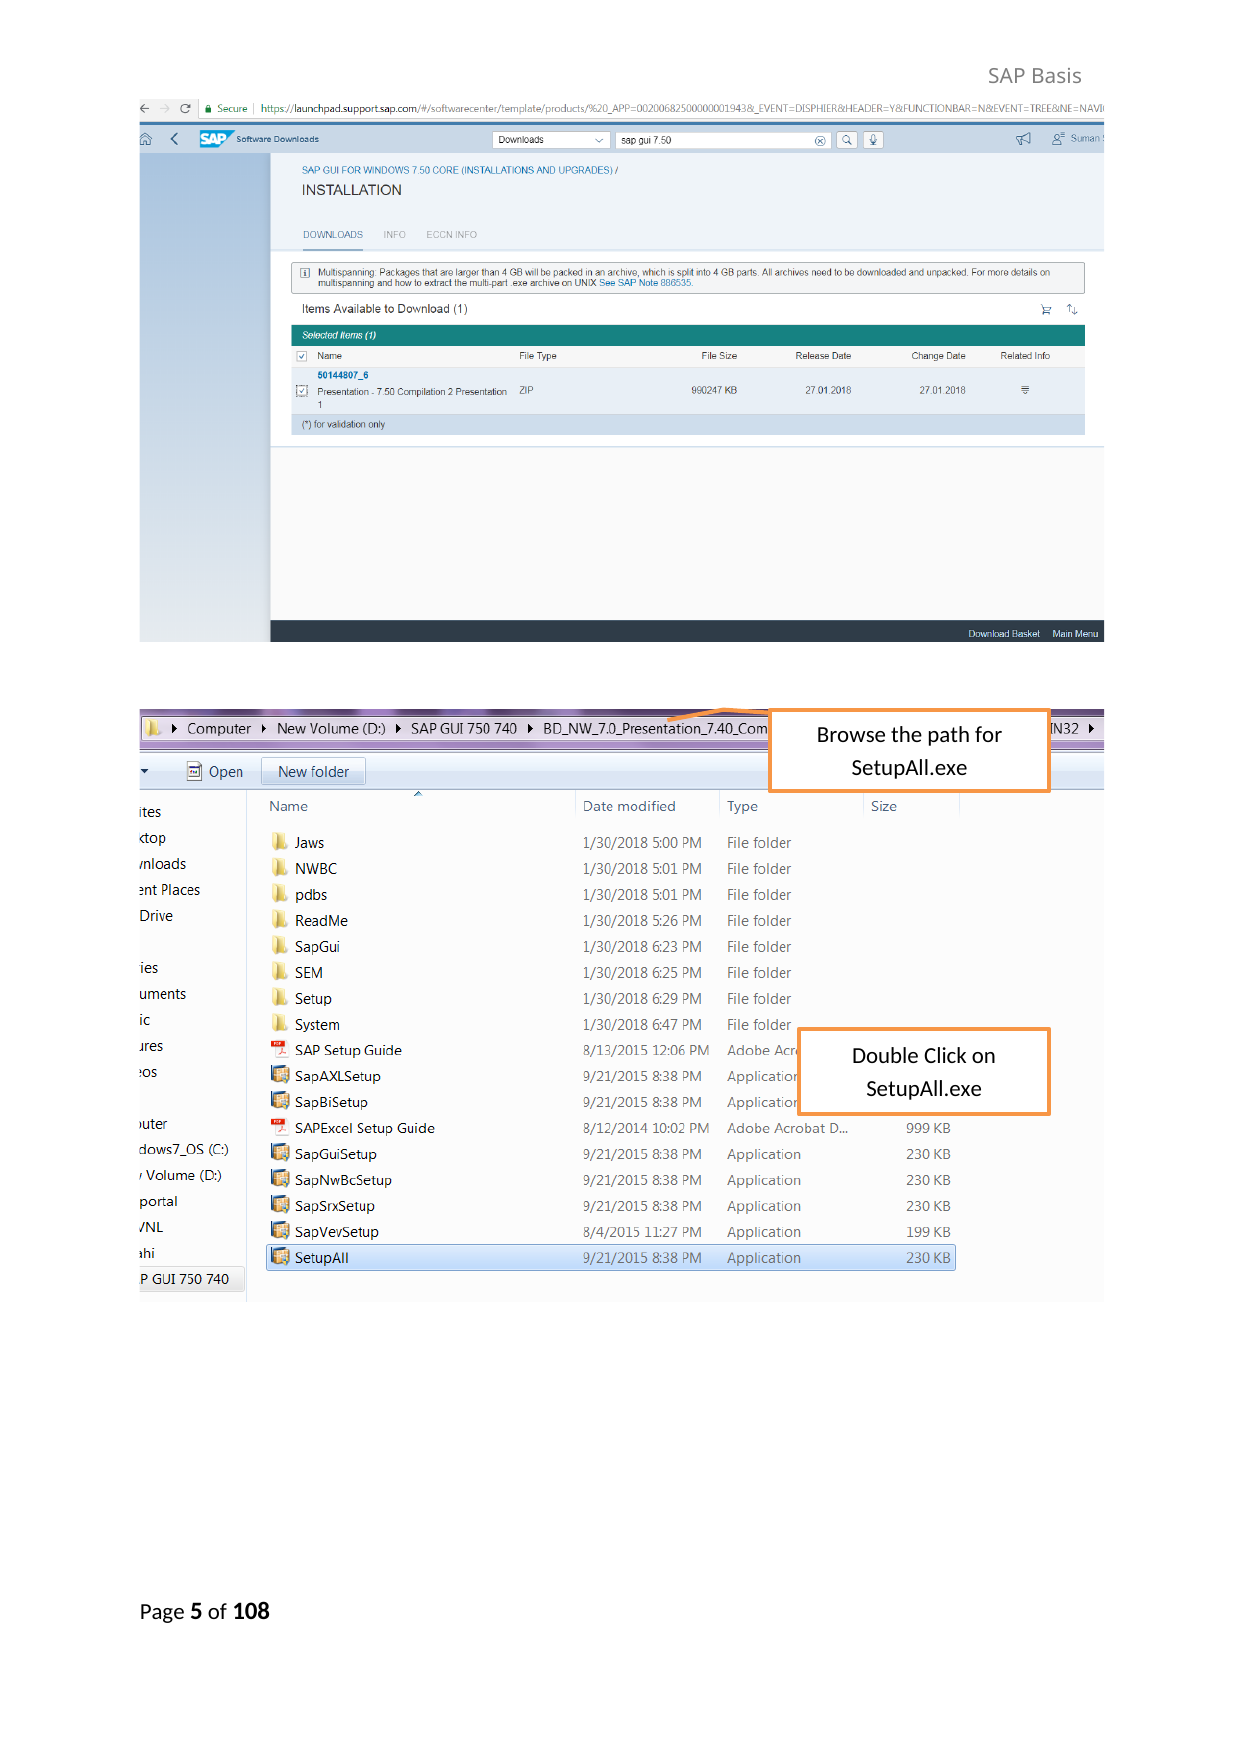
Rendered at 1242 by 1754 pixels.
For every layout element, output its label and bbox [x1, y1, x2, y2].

picture [139, 709, 1105, 1302]
picture [139, 99, 1105, 642]
